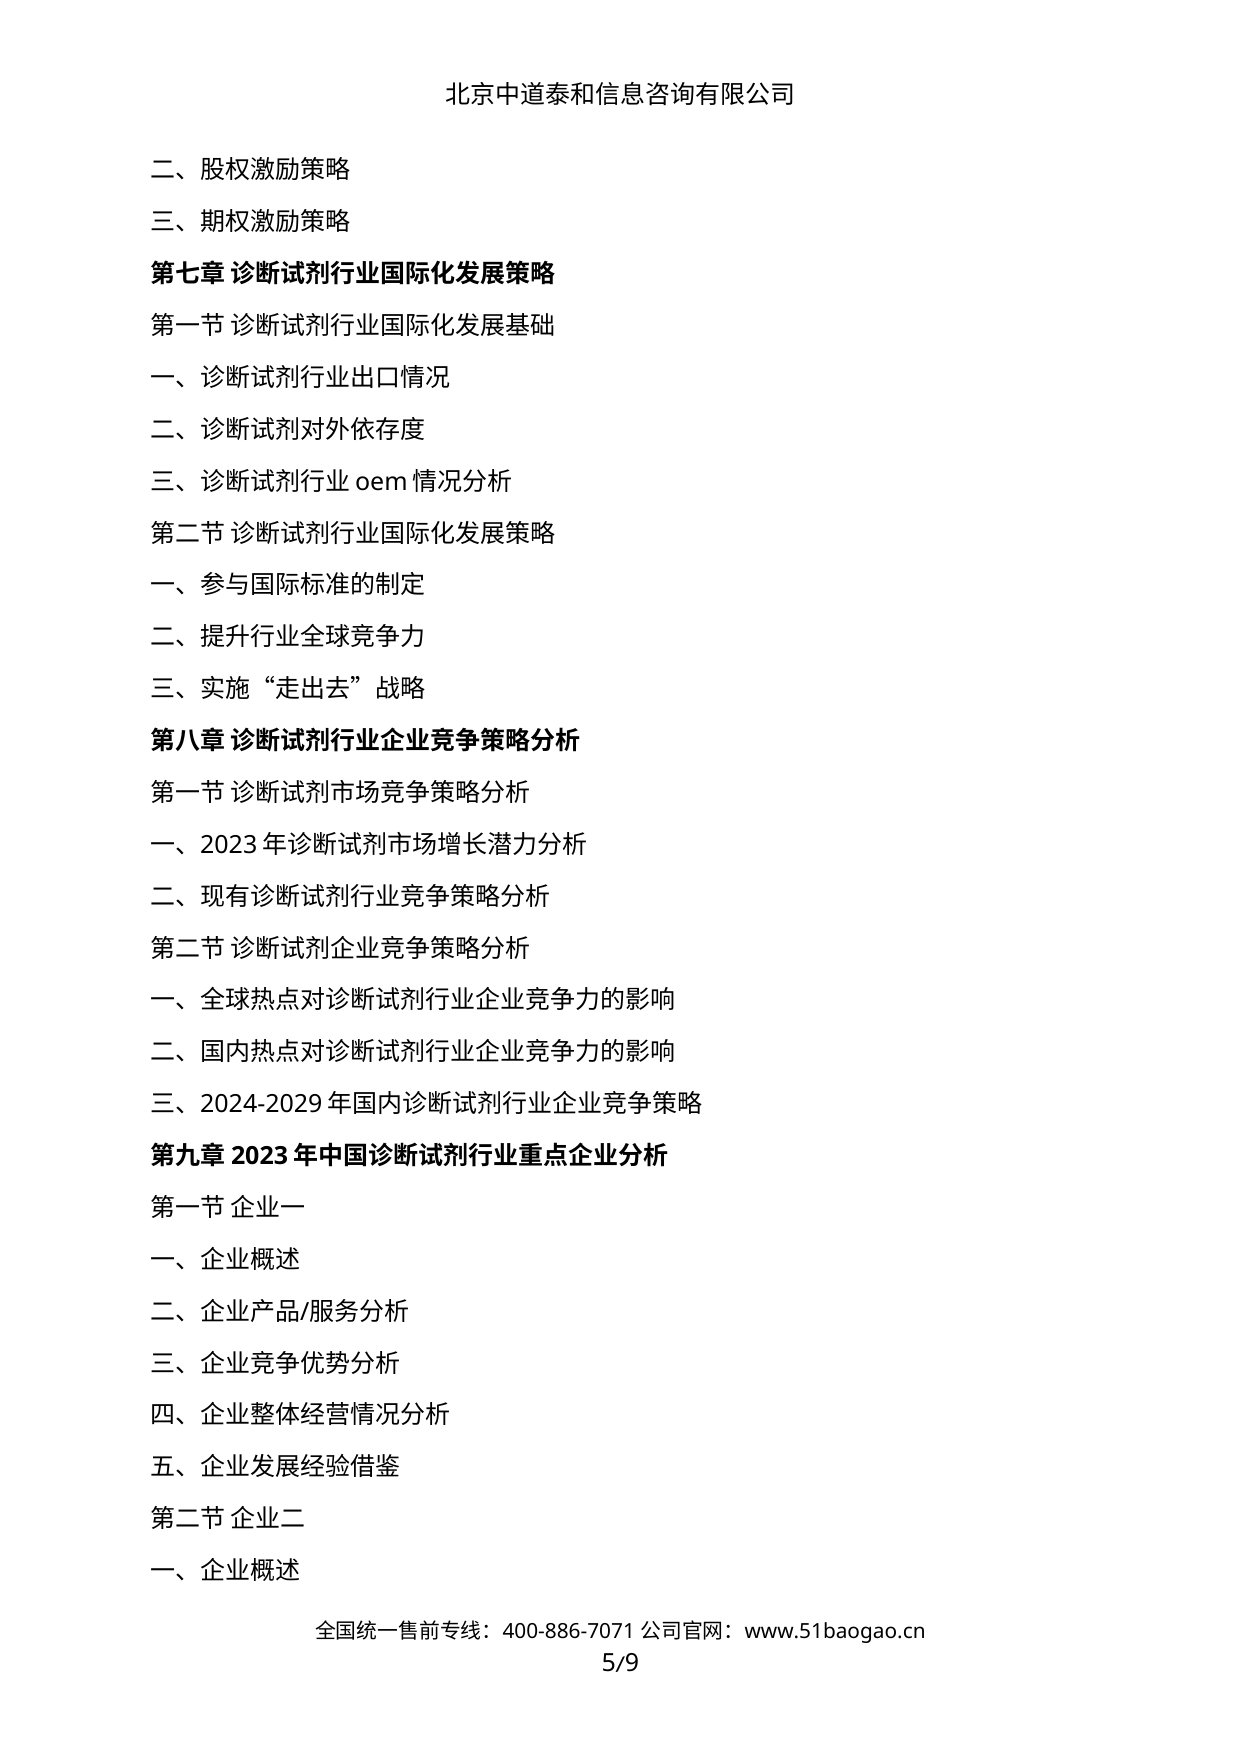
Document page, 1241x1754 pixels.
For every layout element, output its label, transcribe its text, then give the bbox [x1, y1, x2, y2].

text 二、股权激励策略 [150, 150, 1090, 186]
text 第一节 诊断试剂市场竞争策略分析 [150, 772, 1090, 809]
text 二、提升行业全球竞争力 [150, 617, 1090, 653]
text 第九章 2023年中国诊断试剂行业重点企业分析 [150, 1136, 1090, 1172]
text 一、全球热点对诊断试剂行业企业竞争力的影响 [150, 980, 1090, 1016]
text 三、诊断试剂行业oem情况分析 [150, 461, 1090, 497]
text 一、企业概述 [150, 1551, 1090, 1587]
text 一、诊断试剂行业出口情况 [150, 357, 1090, 394]
text 第八章 诊断试剂行业企业竞争策略分析 [150, 721, 1090, 757]
text 三、期权激励策略 [150, 202, 1090, 238]
text 二、国内热点对诊断试剂行业企业竞争力的影响 [150, 1032, 1090, 1068]
text 二、诊断试剂对外依存度 [150, 409, 1090, 446]
text 第二节 诊断试剂企业竞争策略分析 [150, 928, 1090, 964]
text 第一节 诊断试剂行业国际化发展基础 [150, 306, 1090, 342]
text 一、2023年诊断试剂市场增长潜力分析 [150, 824, 1090, 861]
text 第二节 企业二 [150, 1499, 1090, 1535]
text 三、实施“走出去”战略 [150, 669, 1090, 705]
text 二、企业产品/服务分析 [150, 1291, 1090, 1327]
text 一、参与国际标准的制定 [150, 565, 1090, 601]
text 三、企业竞争优势分析 [150, 1343, 1090, 1379]
text 五、企业发展经验借鉴 [150, 1447, 1090, 1483]
text 四、企业整体经营情况分析 [150, 1395, 1090, 1431]
text 第七章 诊断试剂行业国际化发展策略 [150, 254, 1090, 290]
text 第一节 企业一 [150, 1187, 1090, 1224]
text 二、现有诊断试剂行业竞争策略分析 [150, 876, 1090, 912]
text 三、2024-2029年国内诊断试剂行业企业竞争策略 [150, 1084, 1090, 1120]
text 一、企业概述 [150, 1239, 1090, 1276]
text 第二节 诊断试剂行业国际化发展策略 [150, 513, 1090, 549]
